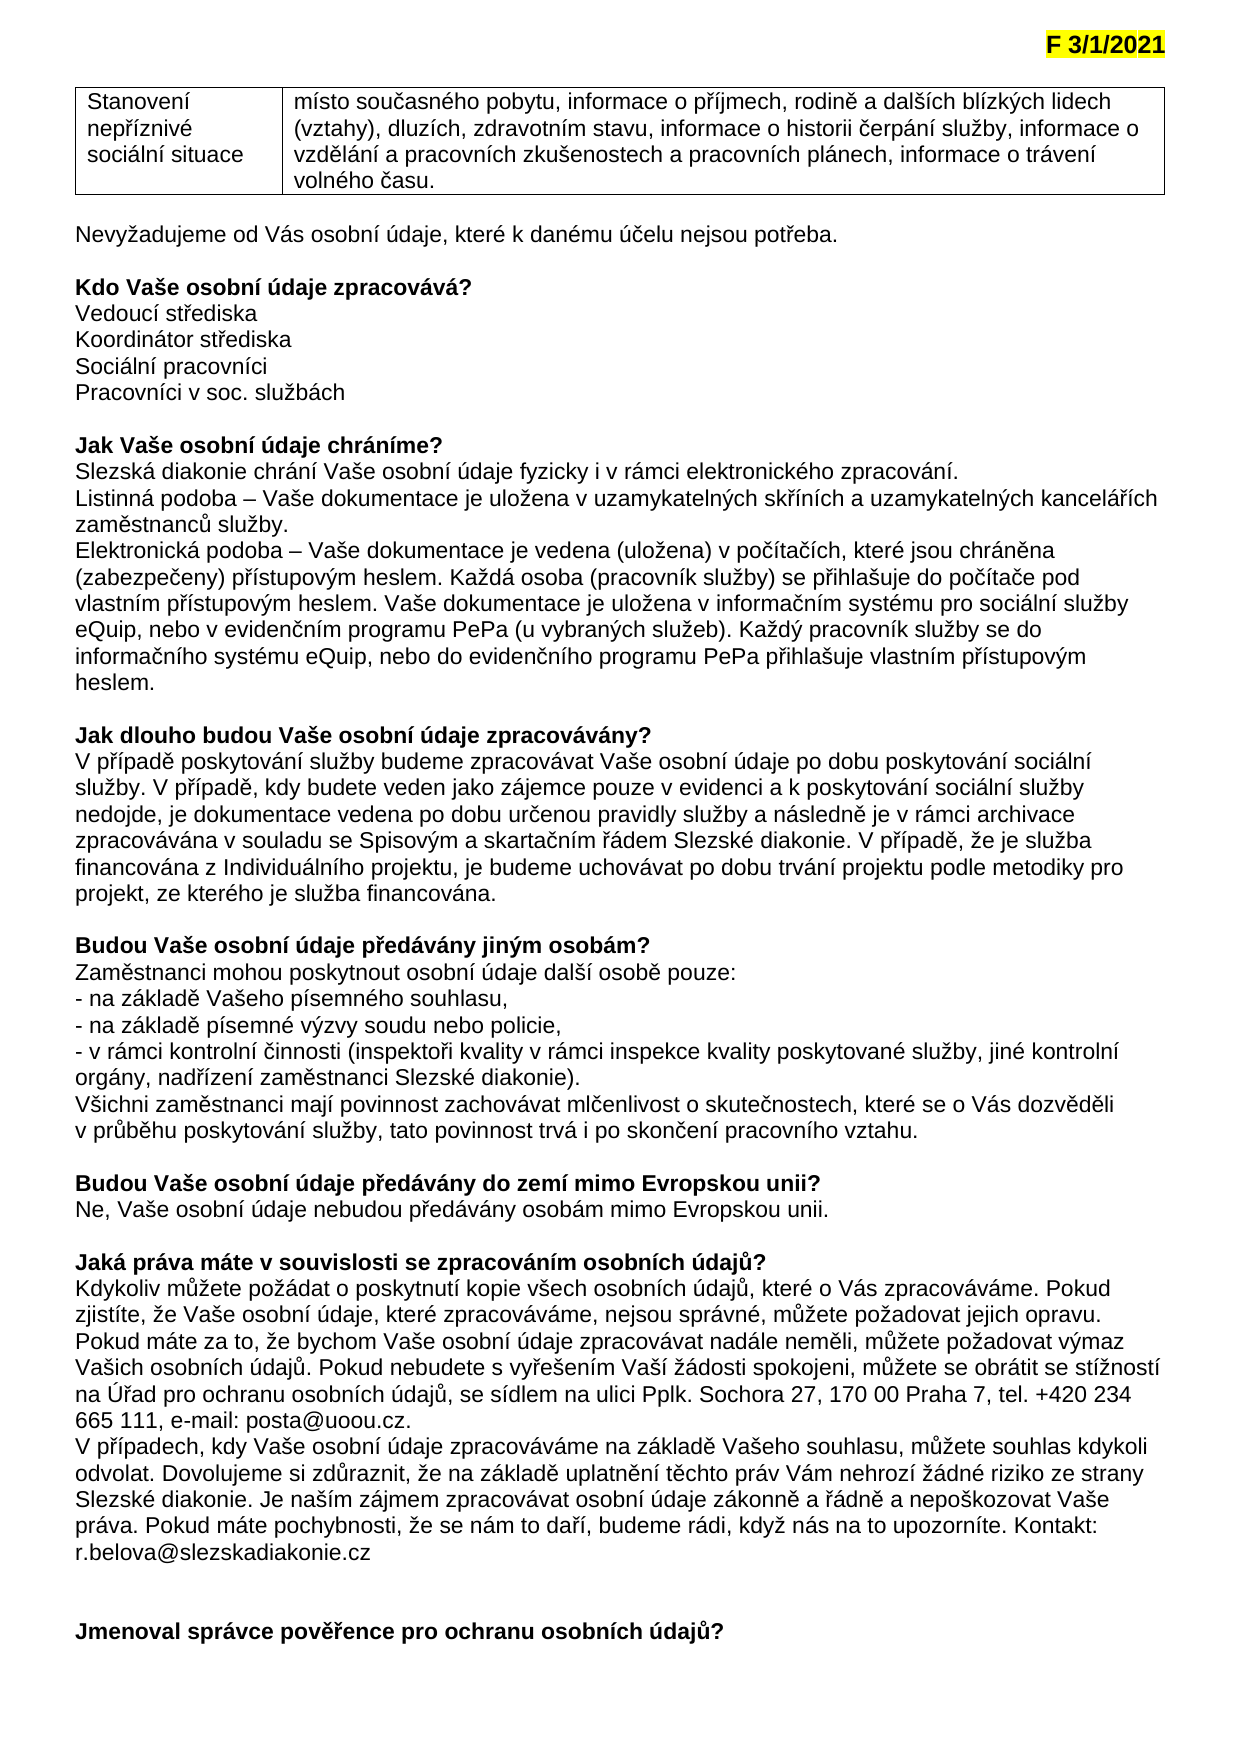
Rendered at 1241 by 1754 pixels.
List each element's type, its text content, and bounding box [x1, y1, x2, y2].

text Jmenoval správce pověřence pro ochranu osobních údajů? [75, 1618, 1165, 1644]
text Budou Vaše osobní údaje předávány do zemí mimo Evropskou unii? [75, 1170, 1165, 1196]
text Vedoucí střediska [75, 300, 1165, 326]
text Sociální pracovníci [75, 353, 1165, 379]
text Slezská diakonie chrání Vaše osobní údaje fyzicky i v rámci elektronického zpracování. [75, 458, 1165, 484]
text Budou Vaše osobní údaje předávány jiným osobám? [75, 932, 1165, 959]
text Pracovníci v soc. službách [75, 379, 1165, 405]
text Ne, Vaše osobní údaje nebudou předávány osobám mimo Evropskou unii. [75, 1196, 1165, 1222]
text Nevyžadujeme od Vás osobní údaje, které k danému účelu nejsou potřeba. [75, 221, 1165, 247]
text Jak Vaše osobní údaje chráníme? [75, 432, 1165, 458]
text V případě poskytování služby budeme zpracovávat Vaše osobní údaje po dobu poskytování sociální služby. V případě, kdy budete veden jako zájemce pouze v evidenci a k poskytování sociální služby nedojde, je dokumentace vedena po dobu určenou pravidly služby a následně je v rámci archivace zpracovávána v souladu se Spisovým a skartačním řádem Slezské diakonie. V případě, že je služba financována z Individuálního projektu, je budeme uchovávat po dobu trvání projektu podle metodiky pro projekt, ze kterého je služba financována. [75, 748, 1165, 906]
text Koordinátor střediska [75, 326, 1165, 353]
text - na základě Vašeho písemného souhlasu, [75, 985, 1165, 1012]
table_header Stanovení nepříznivé sociální situace [76, 88, 282, 193]
text V případech, kdy Vaše osobní údaje zpracováváme na základě Vašeho souhlasu, můžete souhlas kdykoli odvolat. Dovolujeme si zdůraznit, že na základě uplatnění těchto práv Vám nehrozí žádné riziko ze strany Slezské diakonie. Je naším zájmem zpracovávat osobní údaje zákonně a řádně a nepoškozovat Vaše práva. Pokud máte pochybnosti, že se nám to daří, budeme rádi, když nás na to upozorníte. Kontakt: r.belova@slezskadiakonie.cz [75, 1433, 1165, 1565]
text Kdo Vaše osobní údaje zpracovává? [75, 274, 1165, 300]
table_header místo současného pobytu, informace o příjmech, rodině a dalších blízkých lidech (vztahy), dluzích, zdravotním stavu, informace o historii čerpání služby, informace o vzdělání a pracovních zkušenostech a pracovních plánech, informace o trávení volného času. [283, 88, 1164, 193]
text Listinná podoba – Vaše dokumentace je uložena v uzamykatelných skříních a uzamykatelných kancelářích zaměstnanců služby. [75, 484, 1165, 537]
text Jaká práva máte v souvislosti se zpracováním osobních údajů? [75, 1249, 1165, 1275]
text Elektronická podoba – Vaše dokumentace je vedena (uložena) v počítačích, které jsou chráněna (zabezpečeny) přístupovým heslem. Každá osoba (pracovník služby) se přihlašuje do počítače pod vlastním přístupovým heslem. Vaše dokumentace je uložena v informačním systému pro sociální služby eQuip, nebo v evidenčním programu PePa (u vybraných služeb). Každý pracovník služby se do informačního systému eQuip, nebo do evidenčního programu PePa přihlašuje vlastním přístupovým heslem. [75, 537, 1165, 695]
text Jak dlouho budou Vaše osobní údaje zpracovávány? [75, 722, 1165, 748]
text - v rámci kontrolní činnosti (inspektoři kvality v rámci inspekce kvality poskytované služby, jiné kontrolní orgány, nadřízení zaměstnanci Slezské diakonie). [75, 1038, 1165, 1091]
text Zaměstnanci mohou poskytnout osobní údaje další osobě pouze: [75, 959, 1165, 985]
text Všichni zaměstnanci mají povinnost zachovávat mlčenlivost o skutečnostech, které se o Vás dozvěděli v průběhu poskytování služby, tato povinnost trvá i po skončení pracovního vztahu. [75, 1091, 1165, 1143]
text Kdykoliv můžete požádat o poskytnutí kopie všech osobních údajů, které o Vás zpracováváme. Pokud zjistíte, že Vaše osobní údaje, které zpracováváme, nejsou správné, můžete požadovat jejich opravu. Pokud máte za to, že bychom Vaše osobní údaje zpracovávat nadále neměli, můžete požadovat výmaz Vašich osobních údajů. Pokud nebudete s vyřešením Vaší žádosti spokojeni, můžete se obrátit se stížností na Úřad pro ochranu osobních údajů, se sídlem na ulici Pplk. Sochora 27, 170 00 Praha 7, tel. +420 234 665 111, e-mail: posta@uoou.cz. [75, 1275, 1165, 1433]
text - na základě písemné výzvy soudu nebo policie, [75, 1012, 1165, 1038]
